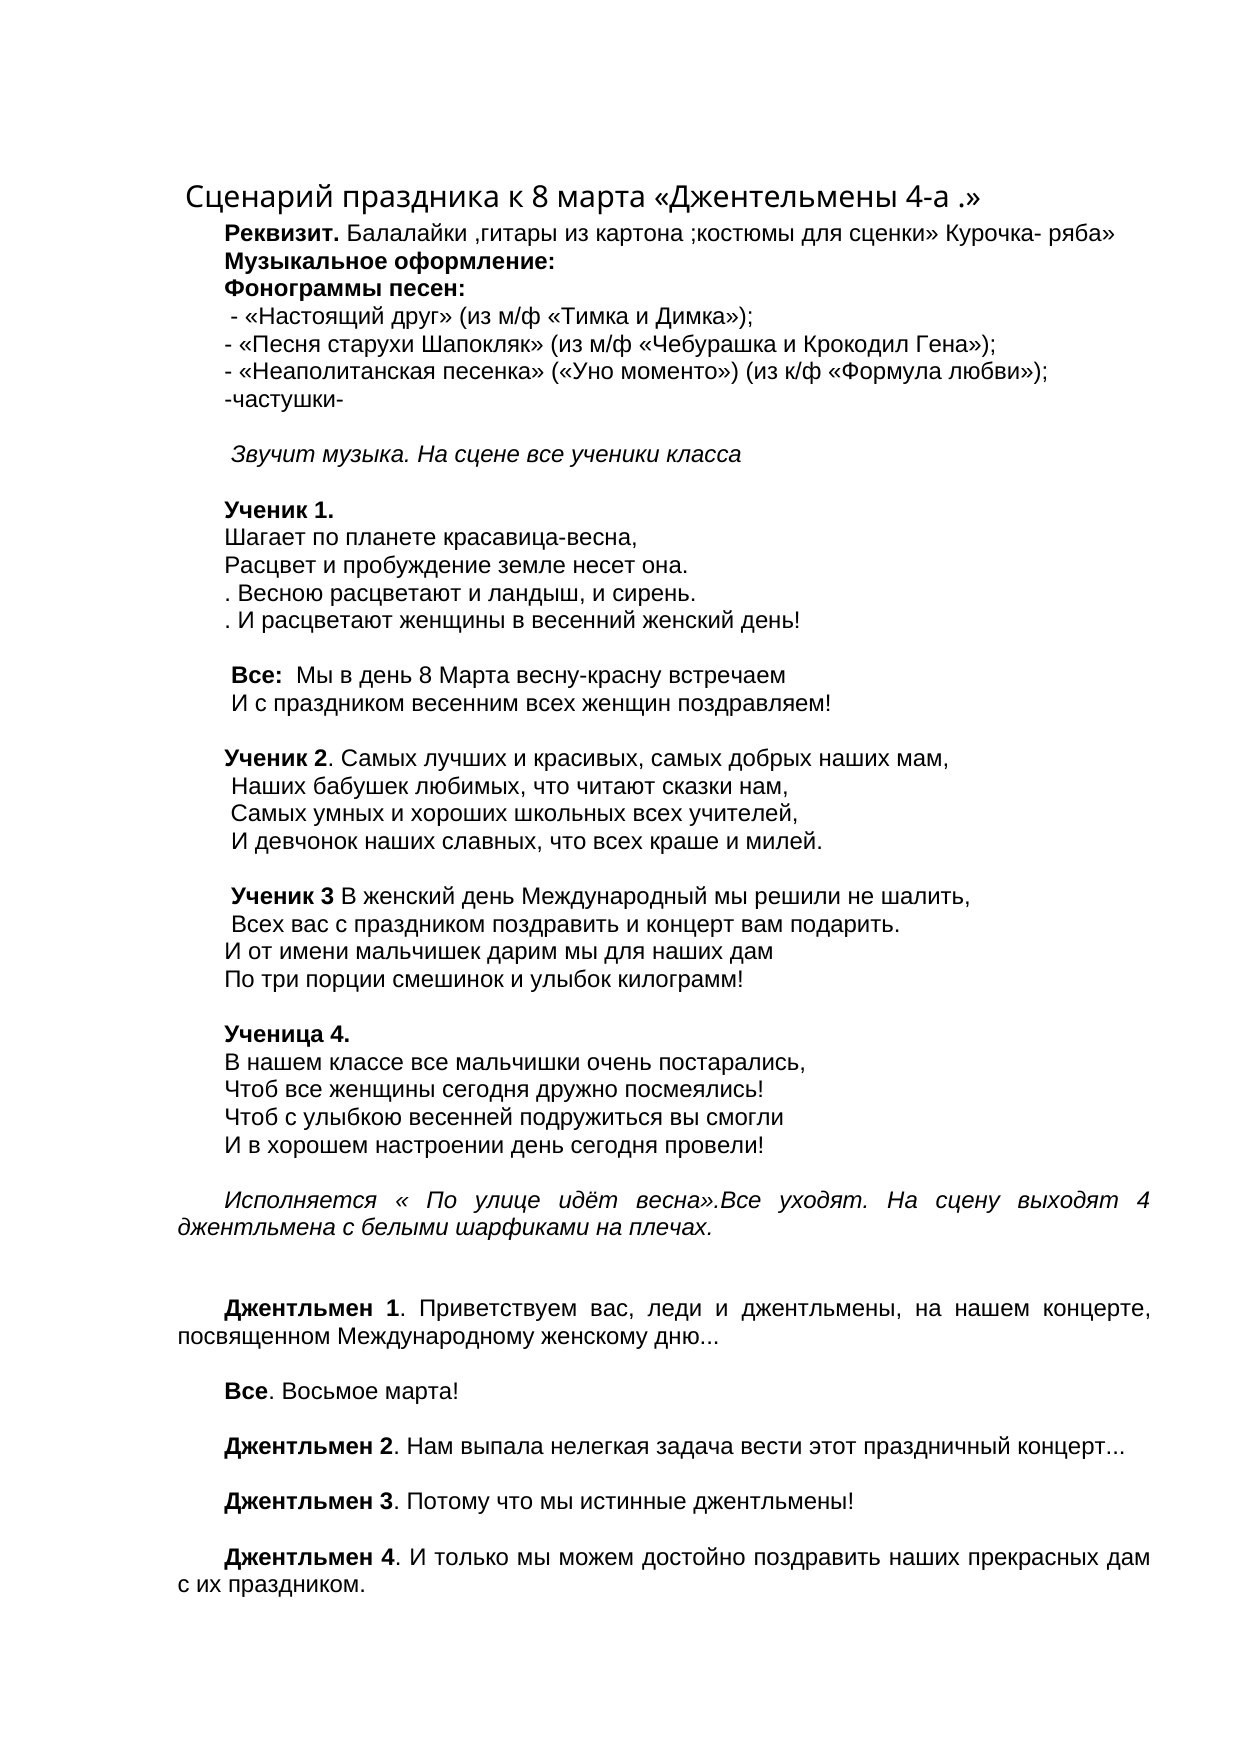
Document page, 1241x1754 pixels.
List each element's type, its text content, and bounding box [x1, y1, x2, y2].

text -частушки- [177, 385, 1152, 412]
text Наших бабушек любимых, что читают сказки нам, [177, 772, 1152, 799]
text В нашем классе все мальчишки очень постарались, [177, 1048, 1152, 1075]
text - «Песня старухи Шапокляк» (из м/ф «Чебурашка и Крокодил Гена»); [177, 329, 1152, 357]
text Джентльмен 1. Приветствуем вас, леди и джентльмены, на нашем концерте, посвященном Международному женскому дню... [177, 1294, 1152, 1349]
text Шагает по планете красавица-весна, [177, 523, 1152, 551]
text Музыкальное оформление: [177, 247, 1152, 274]
text Самых умных и хороших школьных всех учителей, [177, 799, 1152, 827]
text Все. Восьмое марта! [177, 1377, 1152, 1404]
text - «Неаполитанская песенка» («Уно моменто») (из к/ф «Формула любви»); [177, 357, 1152, 385]
text По три порции смешинок и улыбок килограмм! [177, 965, 1152, 992]
text Ученик 2. Самых лучших и красивых, самых добрых наших мам, [177, 744, 1152, 772]
text Сценарий праздника к 8 марта «Джентельмены 4-а .» [177, 175, 1152, 216]
text Джентльмен 3. Потому что мы истинные джентльмены! [177, 1487, 1152, 1515]
text Исполняется « По улице идёт весна».Все уходят. На сцену выходят 4 джентльмена с белыми шарфиками на плечах. [177, 1186, 1152, 1241]
text Всех вас с праздником поздравить и концерт вам подарить. [177, 910, 1152, 937]
text Чтоб с улыбкою весенней подружиться вы смогли [177, 1103, 1152, 1131]
text Чтоб все женщины сегодня дружно посмеялись! [177, 1075, 1152, 1103]
text Фонограммы песен: [177, 274, 1152, 302]
text Все: Мы в день 8 Марта весну-красну встречаем [177, 661, 1152, 689]
text И в хорошем настроении день сегодня провели! [177, 1131, 1152, 1158]
text И с праздником весенним всех женщин поздравляем! [177, 689, 1152, 716]
text . Весною расцветают и ландыш, и сирень. [177, 578, 1152, 606]
text И от имени мальчишек дарим мы для наших дам [177, 937, 1152, 965]
text Джентльмен 4. И только мы можем достойно поздравить наших прекрасных дам с их праздником. [177, 1542, 1152, 1598]
text И девчонок наших славных, что всех краше и милей. [177, 827, 1152, 854]
text Ученица 4. [177, 1020, 1152, 1048]
text Реквизит. Балалайки ,гитары из картона ;костюмы для сценки» Курочка- ряба» [177, 219, 1152, 247]
text Джентльмен 2. Нам выпала нелегкая задача вести этот праздничный концерт... [177, 1432, 1152, 1459]
text Ученик 1. [177, 496, 1152, 523]
text Звучит музыка. На сцене все ученики класса [177, 440, 1152, 468]
text Расцвет и пробуждение земле несет она. [177, 551, 1152, 578]
text . И расцветают женщины в весенний женский день! [177, 606, 1152, 634]
text Ученик 3 В женский день Международный мы решили не шалить, [177, 882, 1152, 910]
text - «Настоящий друг» (из м/ф «Тимка и Димка»); [177, 302, 1152, 329]
